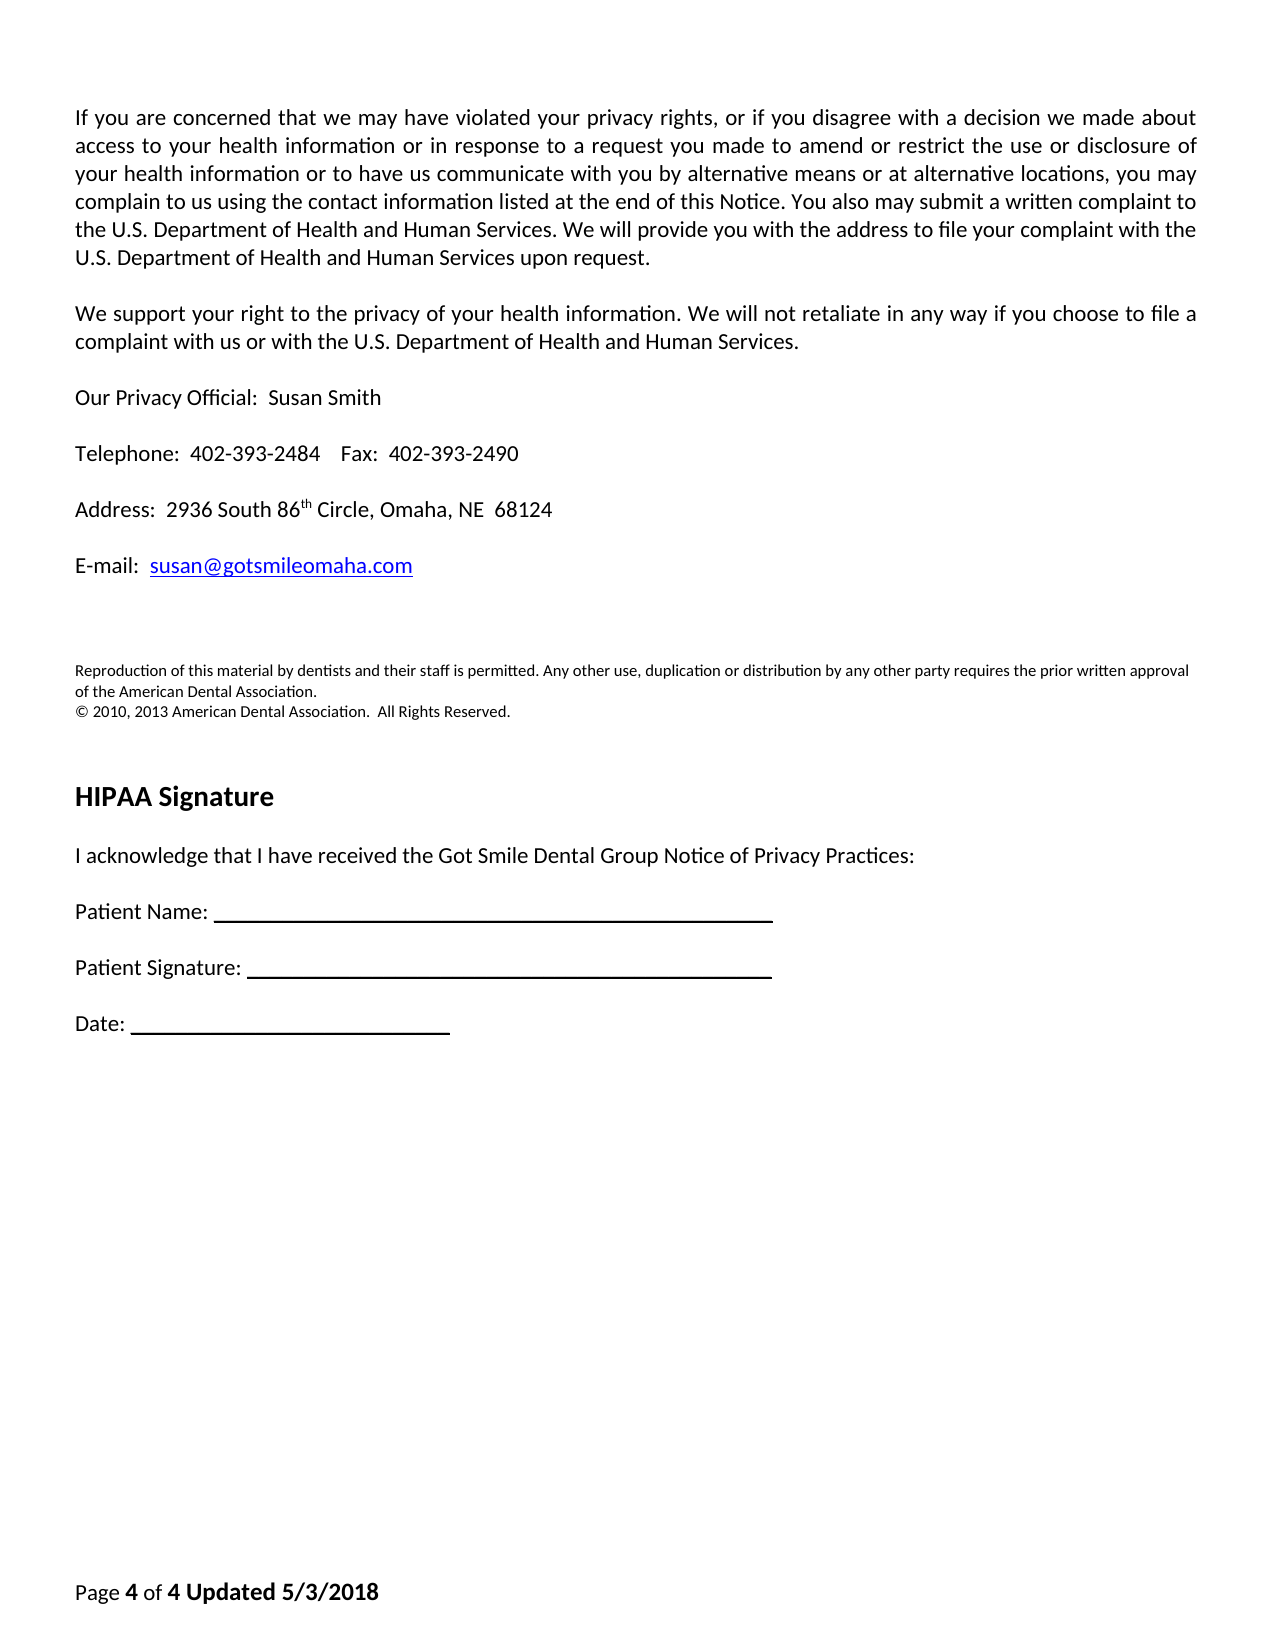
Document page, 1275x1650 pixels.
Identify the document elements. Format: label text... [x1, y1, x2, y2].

text E-mail: susan@gotsmileomaha.com [75, 551, 1200, 579]
text I acknowledge that I have received the Got Smile Dental Group Notice of Privacy Practices: [75, 841, 1200, 869]
text Telephone: 402-393-2484 Fax: 402-393-2490 [75, 439, 1200, 467]
text Patient Name: _________________________________________________ [75, 897, 1200, 925]
text Date: ____________________________ [75, 1009, 1200, 1037]
text Reproduction of this material by dentists and their staff is permitted. Any other use, duplication or distribution by any other party requires the prior written approval of the American Dental Association. [75, 661, 1200, 701]
text Address: 2936 South 86th Circle, Omaha, NE 68124 [75, 495, 1200, 523]
text Patient Signature: ______________________________________________ [75, 953, 1200, 981]
text If you are concerned that we may have violated your privacy rights, or if you disagree with a decision we made about access to your health information or in response to a request you made to amend or restrict the use or disclosure of your health information or to have us communicate with you by alternative means or at alternative locations, you may complain to us using the contact information listed at the end of this Notice. You also may submit a written complaint to the U.S. Department of Health and Human Services. We will provide you with the address to file your complaint with the U.S. Department of Health and Human Services upon request. [75, 103, 1200, 271]
text We support your right to the privacy of your health information. We will not retaliate in any way if you choose to file a complaint with us or with the U.S. Department of Health and Human Services. [75, 299, 1200, 355]
text Our Privacy Official: Susan Smith [75, 383, 1200, 411]
text HIPAA Signature [75, 778, 1200, 813]
text © 2010, 2013 American Dental Association. All Rights Reserved. [75, 701, 1200, 722]
